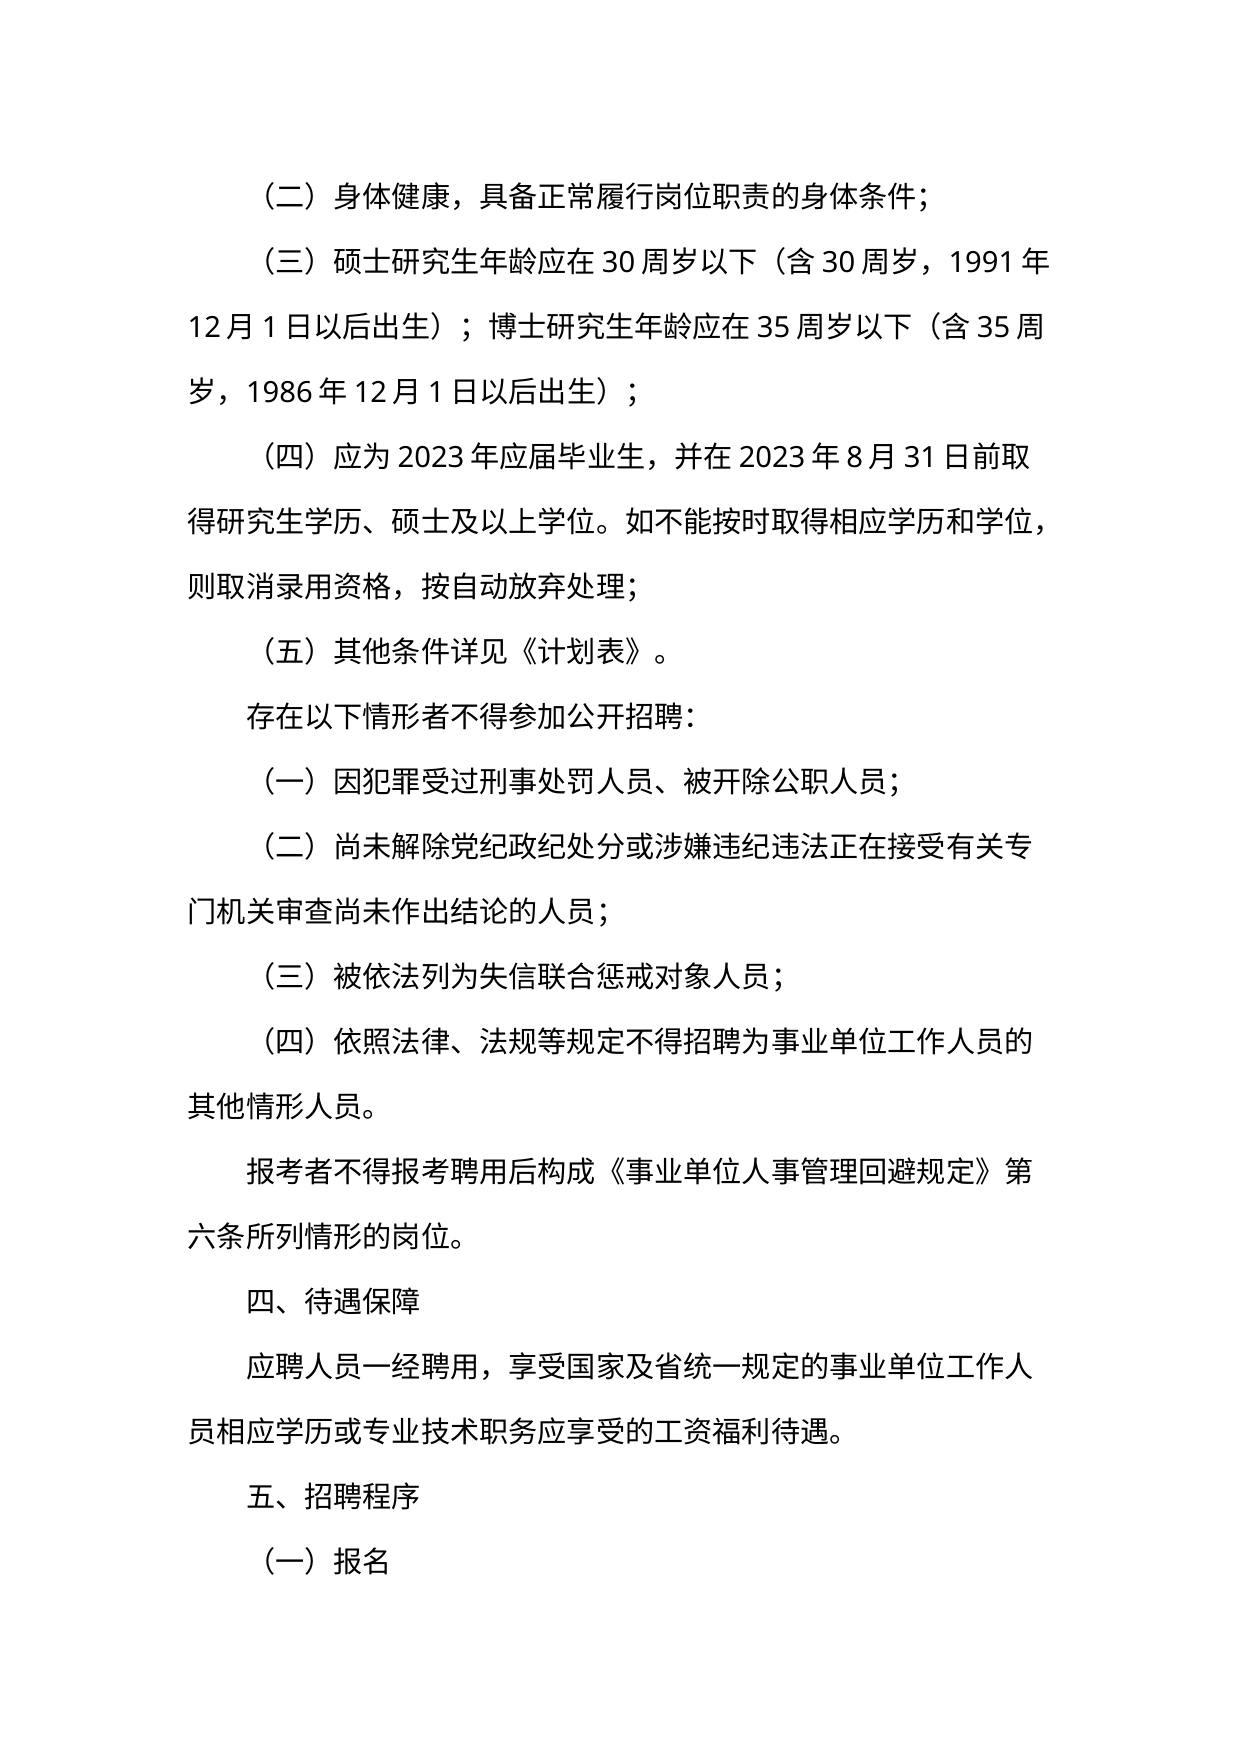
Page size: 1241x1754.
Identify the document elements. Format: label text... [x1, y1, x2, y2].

text 报考者不得报考聘用后构成《事业单位人事管理回避规定》第六条所列情形的岗位。 [187, 1137, 1053, 1267]
text （二）尚未解除党纪政纪处分或涉嫌违纪违法正在接受有关专门机关审查尚未作出结论的人员； [187, 812, 1053, 942]
text （三）被依法列为失信联合惩戒对象人员； [187, 942, 1053, 1007]
text 五、招聘程序 [187, 1462, 1053, 1527]
text 应聘人员一经聘用，享受国家及省统一规定的事业单位工作人员相应学历或专业技术职务应享受的工资福利待遇。 [187, 1332, 1053, 1462]
text 存在以下情形者不得参加公开招聘： [187, 682, 1053, 747]
text 四、待遇保障 [187, 1267, 1053, 1332]
list （二）身体健康，具备正常履行岗位职责的身体条件； [187, 162, 1053, 227]
text （一）报名 [187, 1527, 1053, 1592]
text （一）因犯罪受过刑事处罚人员、被开除公职人员； [187, 747, 1053, 812]
text （四）应为2023年应届毕业生，并在2023年8月31日前取得研究生学历、硕士及以上学位。如不能按时取得相应学历和学位，则取消录用资格，按自动放弃处理； [187, 422, 1053, 617]
text （三）硕士研究生年龄应在30周岁以下（含30周岁，1991年12月1日以后出生）；博士研究生年龄应在35周岁以下（含35周岁，1986年12月1日以后出生）； [187, 227, 1053, 422]
text （四）依照法律、法规等规定不得招聘为事业单位工作人员的其他情形人员。 [187, 1007, 1053, 1137]
text （五）其他条件详见《计划表》。 [187, 617, 1053, 682]
